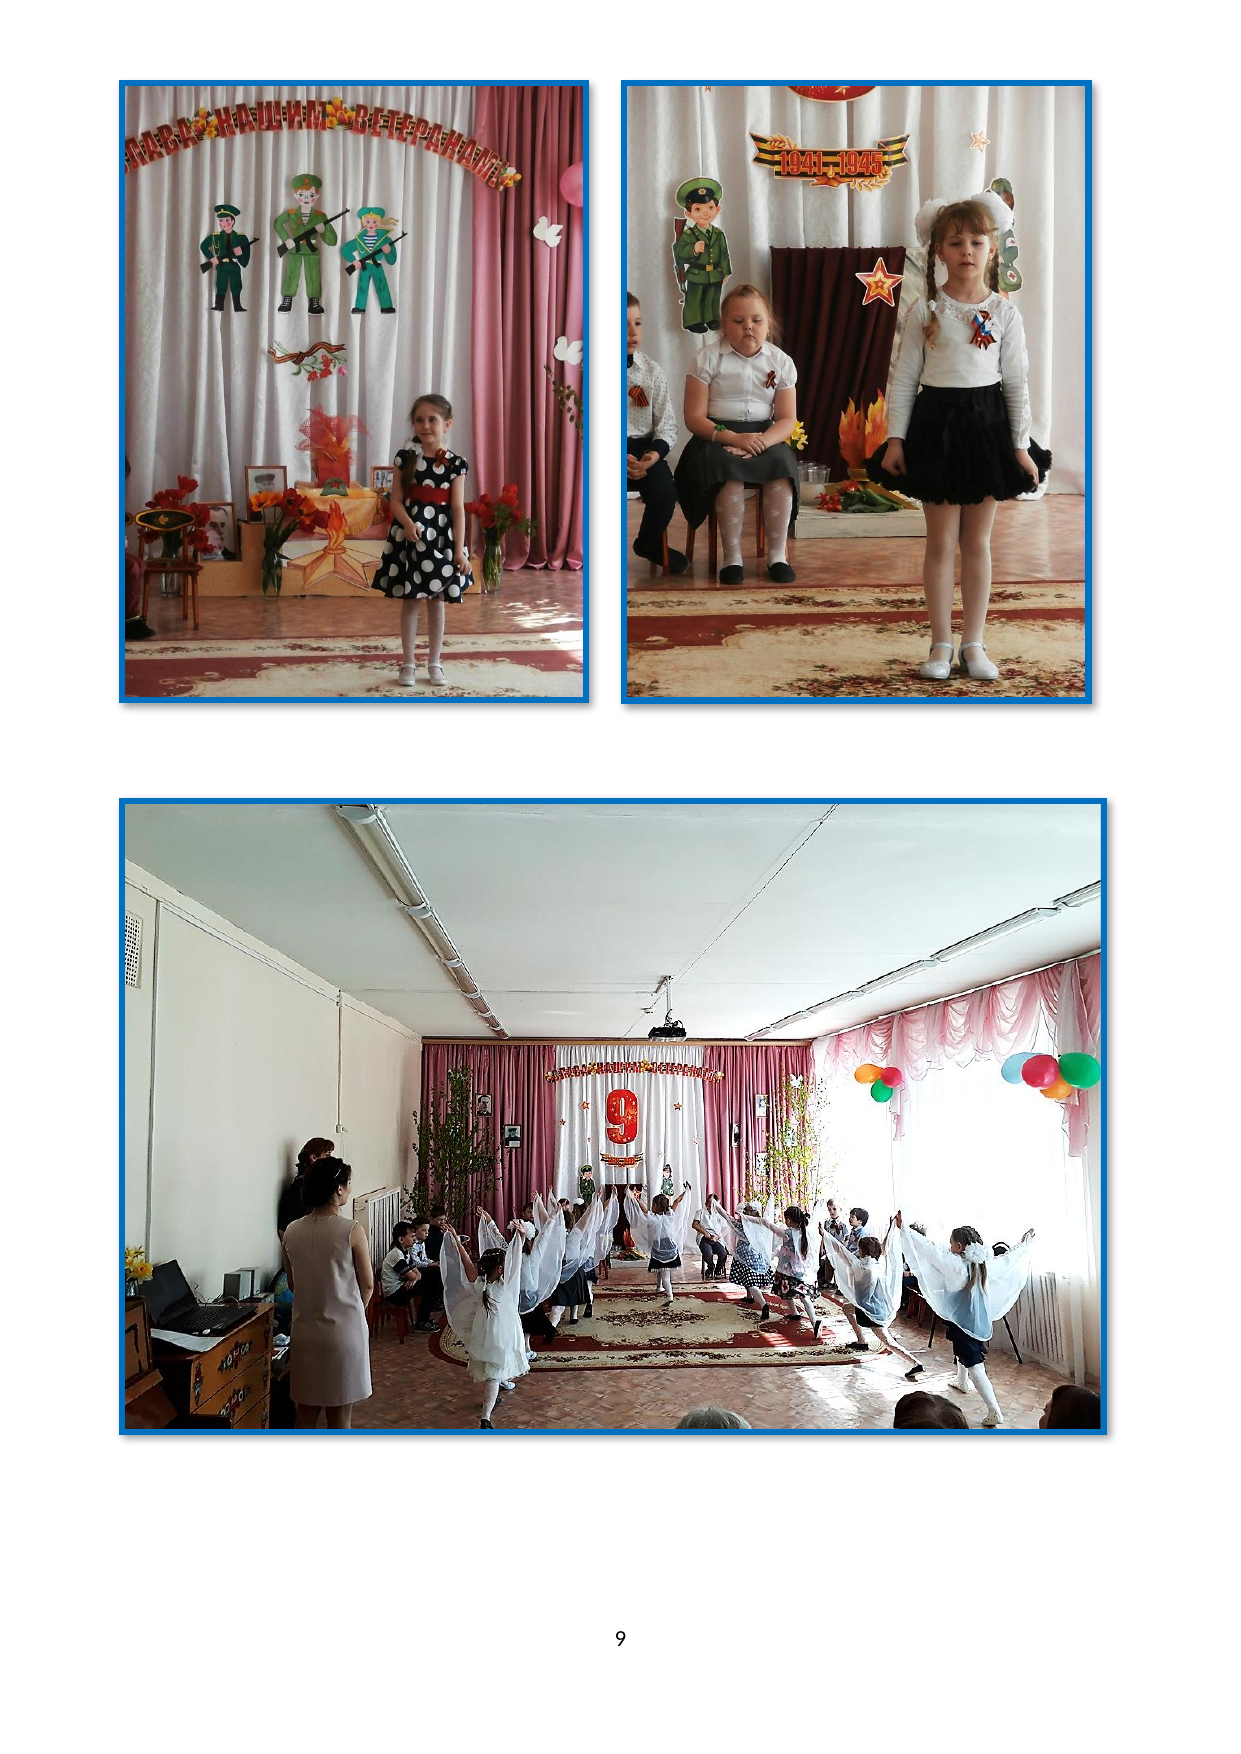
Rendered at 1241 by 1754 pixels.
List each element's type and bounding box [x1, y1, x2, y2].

picture [125, 86, 583, 697]
picture [627, 86, 1085, 697]
picture [125, 804, 1101, 1429]
